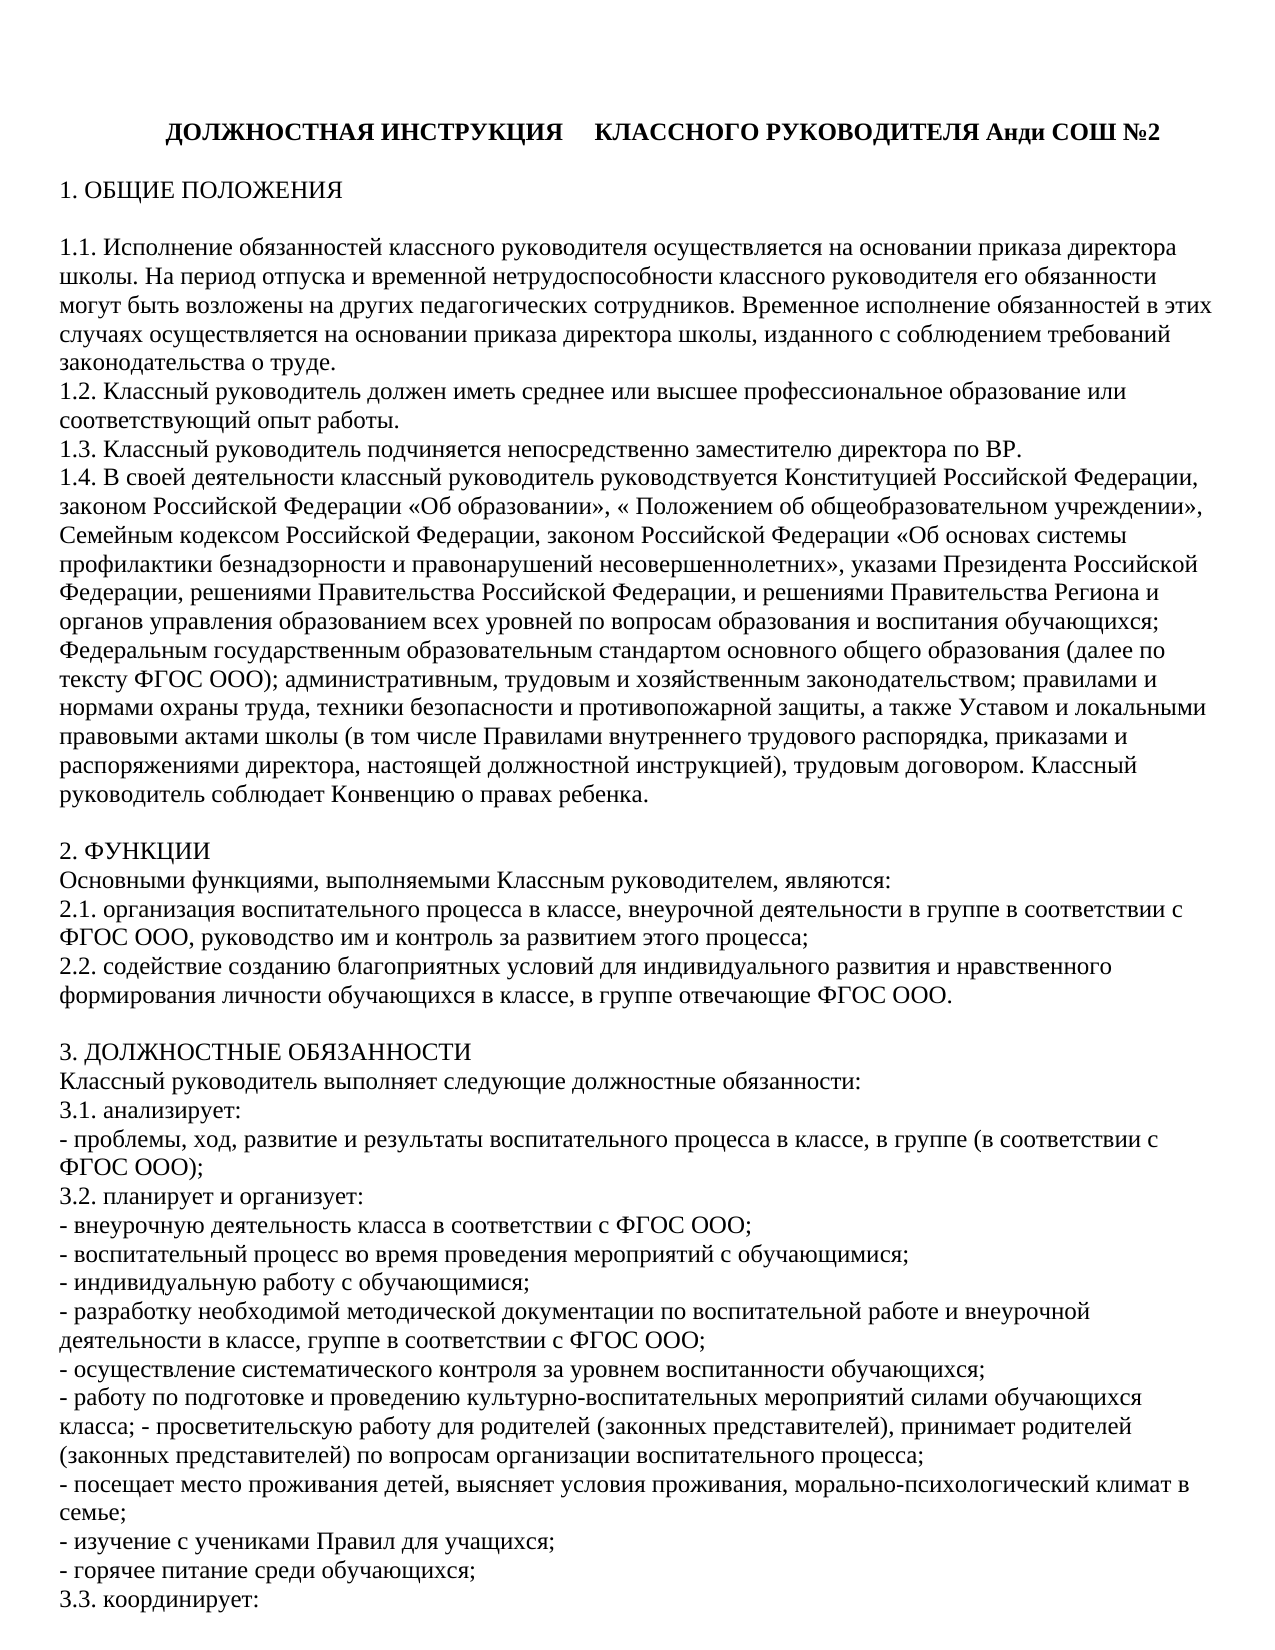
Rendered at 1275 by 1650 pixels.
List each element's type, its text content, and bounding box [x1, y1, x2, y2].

text Основными функциями, выполняемыми Классным руководителем, являются: [59, 865, 1216, 894]
text 1.3. Классный руководитель подчиняется непосредственно заместителю директора по ВР. [59, 434, 1216, 462]
text 2.2. содействие созданию благоприятных условий для индивидуального развития и нравственного формирования личности обучающихся в классе, в группе отвечающие ФГОС ООО. [59, 951, 1216, 1009]
text 1. ОБЩИЕ ПОЛОЖЕНИЯ [59, 175, 1216, 204]
text - индивидуальную работу с обучающимися; [59, 1267, 1216, 1296]
text 3. ДОЛЖНОСТНЫЕ ОБЯЗАННОСТИ [59, 1037, 1216, 1066]
text 1.2. Классный руководитель должен иметь среднее или высшее профессиональное образование или соответствующий опыт работы. [59, 376, 1216, 434]
text - осуществление систематического контроля за уровнем воспитанности обучающихся; [59, 1354, 1216, 1382]
text - проблемы, ход, развитие и результаты воспитательного процесса в классе, в группе (в соответствии с ФГОС ООО); [59, 1124, 1216, 1181]
text 3.1. анализирует: [59, 1095, 1216, 1124]
text - разработку необходимой методической документации по воспитательной работе и внеурочной деятельности в классе, группе в соответствии с ФГОС ООО; [59, 1296, 1216, 1354]
text 2.1. организация воспитательного процесса в классе, внеурочной деятельности в группе в соответствии с ФГОС ООО, руководство им и контроль за развитием этого процесса; [59, 894, 1216, 951]
text - посещает место проживания детей, выясняет условия проживания, морально-психологический климат в семье; [59, 1469, 1216, 1526]
text ДОЛЖНОСТНАЯ ИНСТРУКЦИЯ КЛАССНОГО РУКОВОДИТЕЛЯ Анди СОШ №2 [59, 117, 1216, 146]
text - изучение с учениками Правил для учащихся; [59, 1526, 1216, 1555]
text 1.1. Исполнение обязанностей классного руководителя осуществляется на основании приказа директора школы. На период отпуска и временной нетрудоспособности классного руководителя его обязанности могут быть возложены на других педагогических сотрудников. Временное исполнение обязанностей в этих случаях осуществляется на основании приказа директора школы, изданного с соблюдением требований законодательства о труде. [59, 232, 1216, 376]
text 3.3. координирует: [59, 1584, 1216, 1612]
text - работу по подготовке и проведению культурно-воспитательных мероприятий силами обучающихся класса; - просветительскую работу для родителей (законных представителей), принимает родителей (законных представителей) по вопросам организации воспитательного процесса; [59, 1382, 1216, 1469]
text 1.4. В своей деятельности классный руководитель руководствуется Конституцией Российской Федерации, законом Российской Федерации «Об образовании», « Положением об общеобразовательном учреждении», Семейным кодексом Российской Федерации, законом Российской Федерации «Об основах системы профилактики безнадзорности и правонарушений несовершеннолетних», указами Президента Российской Федерации, решениями Правительства Российской Федерации, и решениями Правительства Региона и органов управления образованием всех уровней по вопросам образования и воспитания обучающихся; Федеральным государственным образовательным стандартом основного общего образования (далее по тексту ФГОС ООО); административным, трудовым и хозяйственным законодательством; правилами и нормами охраны труда, техники безопасности и противопожарной защиты, а также Уставом и локальными правовыми актами школы (в том числе Правилами внутреннего трудового распорядка, приказами и распоряжениями директора, настоящей должностной инструкцией), трудовым договором. Классный руководитель соблюдает Конвенцию о правах ребенка. [59, 462, 1216, 807]
text - воспитательный процесс во время проведения мероприятий с обучающимися; [59, 1239, 1216, 1267]
text - горячее питание среди обучающихся; [59, 1555, 1216, 1584]
text - внеурочную деятельность класса в соответствии с ФГОС ООО; [59, 1210, 1216, 1239]
text 2. ФУНКЦИИ [59, 836, 1216, 865]
text 3.2. планирует и организует: [59, 1181, 1216, 1210]
text Классный руководитель выполняет следующие должностные обязанности: [59, 1066, 1216, 1095]
